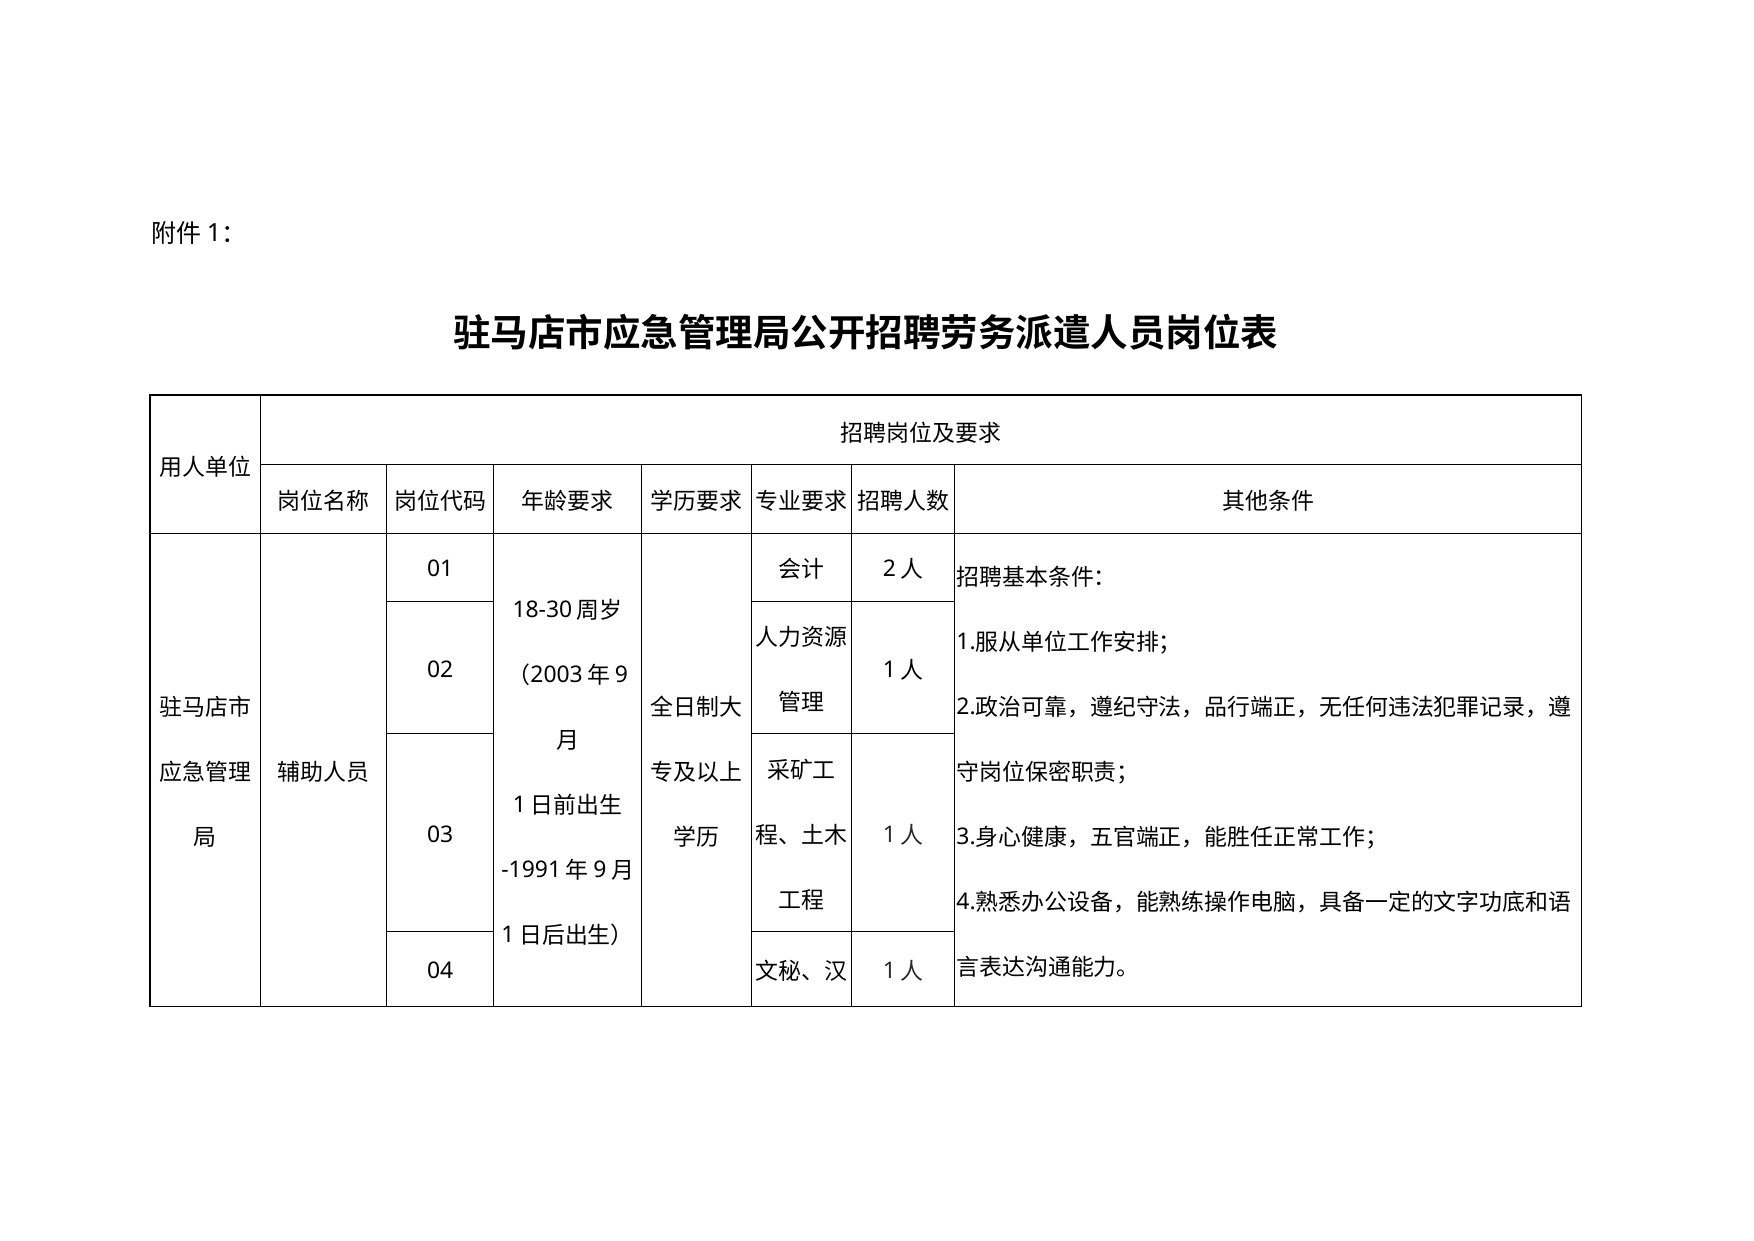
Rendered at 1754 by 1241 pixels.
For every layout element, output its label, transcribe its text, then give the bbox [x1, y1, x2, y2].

table_cell 会计 [752, 534, 851, 601]
table_cell 招聘人数 [852, 465, 954, 533]
table_cell 2人 [852, 534, 954, 601]
table_cell 01 [387, 534, 493, 601]
table_cell 学历要求 [642, 465, 751, 533]
table_cell 全日制大专及以上学历 [642, 534, 751, 1006]
table_cell 03 [387, 734, 493, 931]
table_cell 1人 [852, 932, 954, 1006]
table_cell 人力资源管理 [752, 602, 851, 733]
table_cell 驻马店市应急管理局 [151, 534, 260, 1006]
table_cell 用人单位 [151, 396, 260, 533]
table_cell 采矿工程、土木工程 [752, 734, 851, 931]
table_cell 招聘岗位及要求 [261, 396, 1581, 464]
table_cell 其他条件 [955, 465, 1581, 533]
table_header 附件1： [150, 198, 1581, 264]
table_cell 辅助人员 [261, 534, 386, 1006]
table_cell 驻马店市应急管理局公开招聘劳务派遣人员岗位表 [150, 264, 1581, 394]
table_cell 年龄要求 [494, 465, 641, 533]
table_cell 02 [387, 602, 493, 733]
table_cell 专业要求 [752, 465, 851, 533]
table_cell 文秘、汉语言文学 [752, 932, 851, 1006]
table_cell 1人 [852, 602, 954, 733]
table_cell 18-30周岁（2003年9月 1日前出生 -1991年9月 1日后出生） [494, 534, 641, 1006]
table_cell 岗位代码 [387, 465, 493, 533]
table_cell 岗位名称 [261, 465, 386, 533]
table_cell 1人 [852, 734, 954, 931]
table_cell 招聘基本条件： 1.服从单位工作安排； 2.政治可靠，遵纪守法，品行端正，无任何违法犯罪记录，遵守岗位保密职责； 3.身心健康，五官端正，能胜任正常工作； 4.熟悉办公设备，能熟练操作电脑，具备一定的文字功底和语言表达沟通能力。 [955, 534, 1581, 1006]
table_cell 04 [387, 932, 493, 1006]
